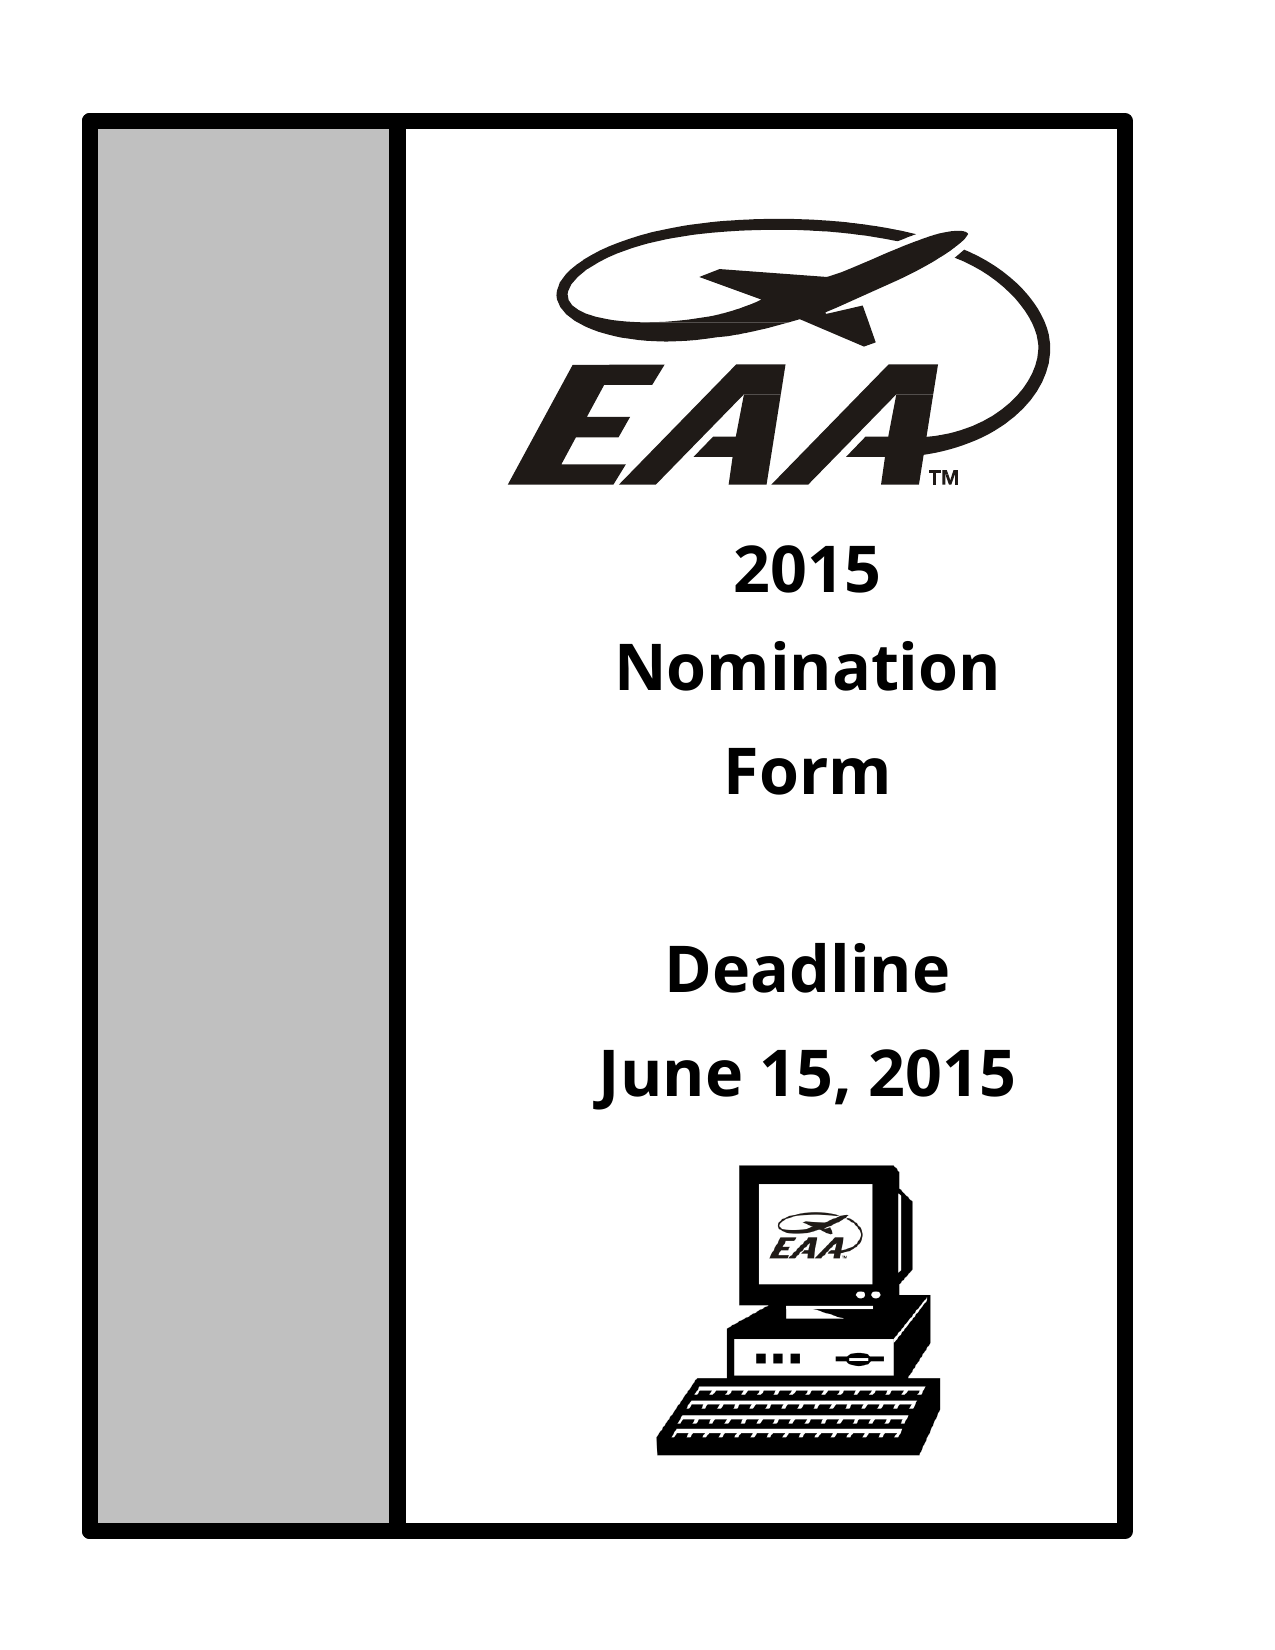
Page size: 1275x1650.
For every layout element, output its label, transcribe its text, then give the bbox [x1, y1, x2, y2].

text 2015 [725, 532, 890, 605]
text Deadline [647, 923, 968, 1011]
text June 15, 2015 [588, 1028, 1027, 1116]
text Nomination [598, 621, 1017, 709]
picture [655, 1164, 941, 1456]
text Form [708, 726, 907, 813]
